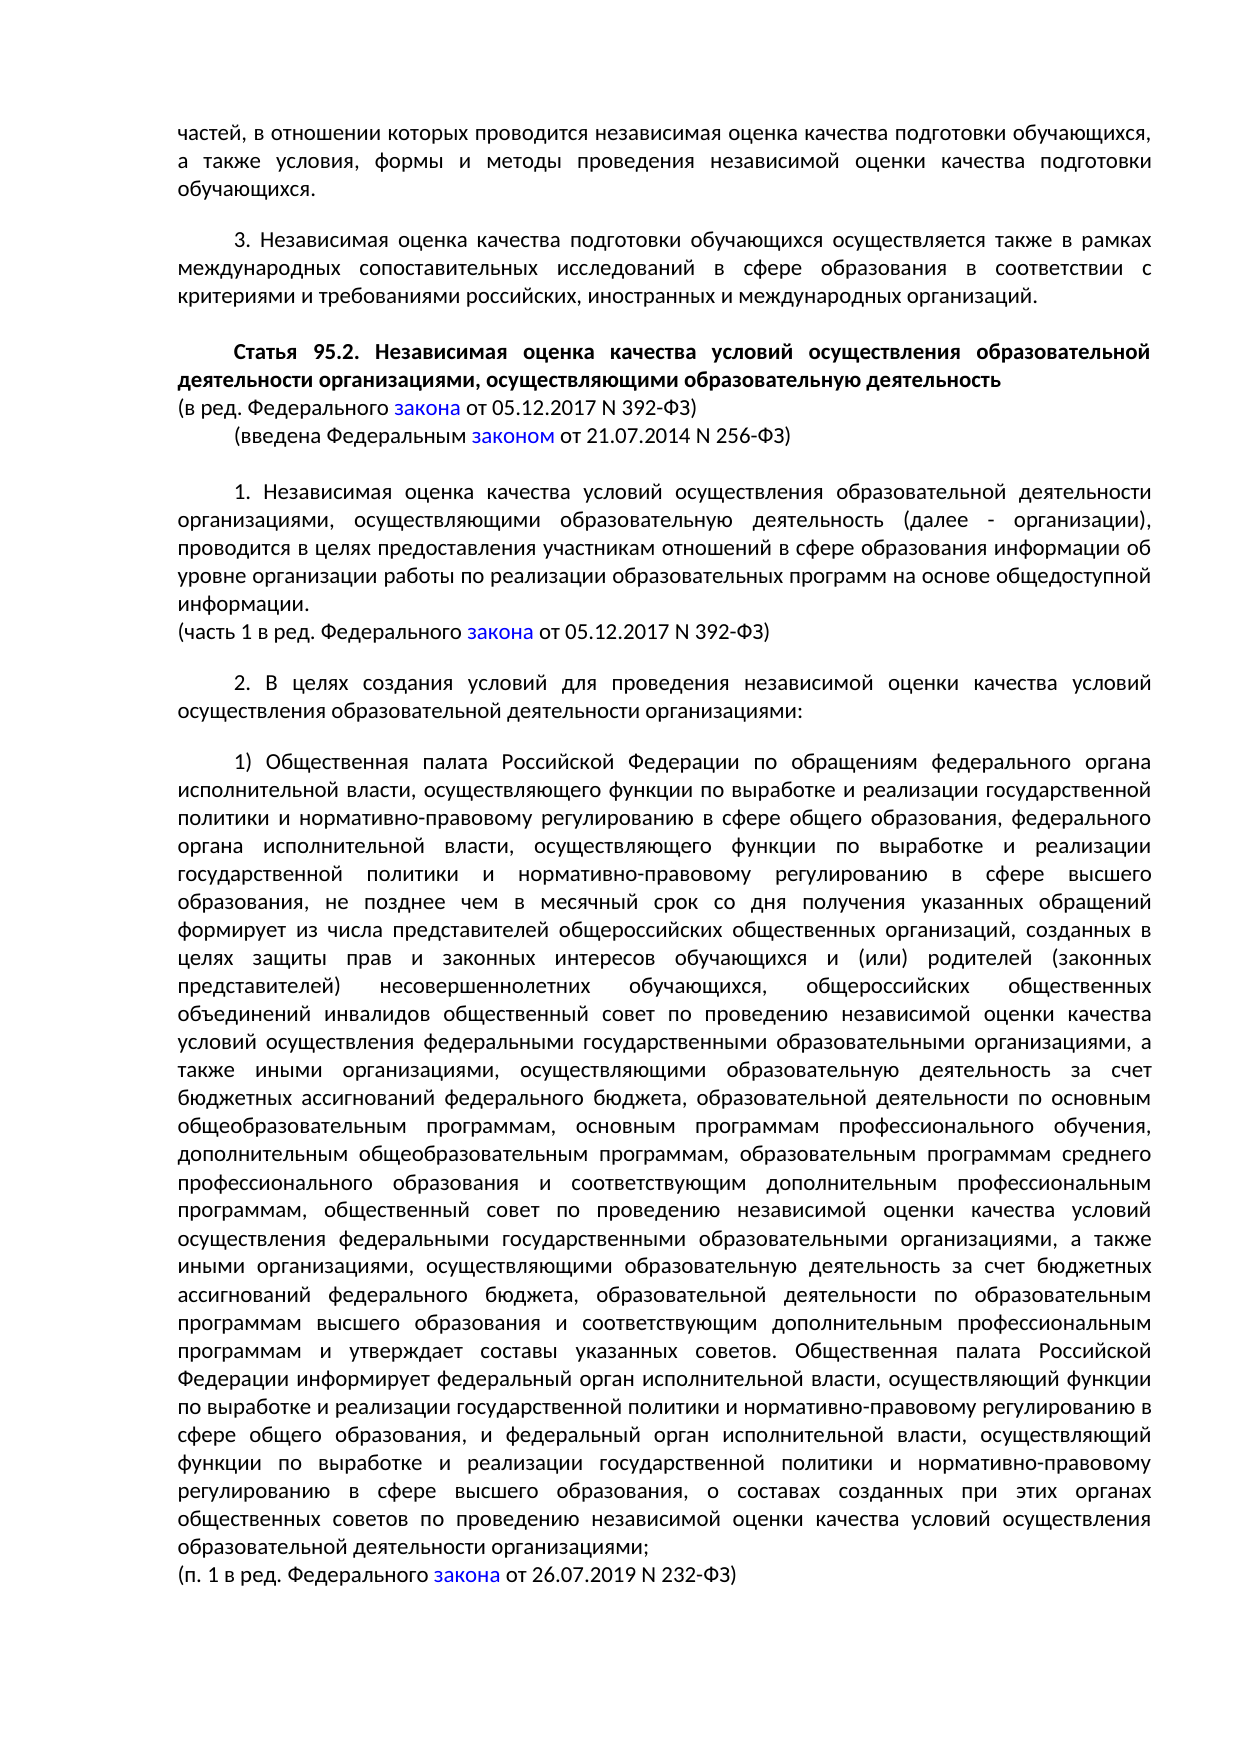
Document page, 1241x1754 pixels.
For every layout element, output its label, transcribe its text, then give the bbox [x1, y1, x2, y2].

title Статья 95.2. Независимая оценка качества условий осуществления образовательной деятельности организациями, осуществляющими образовательную деятельность [177, 337, 1152, 393]
text (п. 1 в ред. Федерального закона от 26.07.2019 N 232-ФЗ) [177, 1560, 1152, 1588]
text (часть 1 в ред. Федерального закона от 05.12.2017 N 392-ФЗ) [177, 617, 1152, 645]
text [177, 118, 1152, 202]
text 3. Независимая оценка качества подготовки обучающихся осуществляется также в рамках международных сопоставительных исследований в сфере образования в соответствии с критериями и требованиями российских, иностранных и международных организаций. [177, 225, 1152, 309]
text 2. В целях создания условий для проведения независимой оценки качества условий осуществления образовательной деятельности организациями: [177, 668, 1152, 724]
text (в ред. Федерального закона от 05.12.2017 N 392-ФЗ) [177, 393, 1152, 421]
text 1) Общественная палата Российской Федерации по обращениям федерального органа исполнительной власти, осуществляющего функции по выработке и реализации государственной политики и нормативно-правовому регулированию в сфере общего образования, федерального органа исполнительной власти, осуществляющего функции по выработке и реализации государственной политики и нормативно-правовому регулированию в сфере высшего образования, не позднее чем в месячный срок со дня получения указанных обращений формирует из числа представителей общероссийских общественных организаций, созданных в целях защиты прав и законных интересов обучающихся и (или) родителей (законных представителей) несовершеннолетних обучающихся, общероссийских общественных объединений инвалидов общественный совет по проведению независимой оценки качества условий осуществления федеральными государственными образовательными организациями, а также иными организациями, осуществляющими образовательную деятельность за счет бюджетных ассигнований федерального бюджета, образовательной деятельности по основным общеобразовательным программам, основным программам профессионального обучения, дополнительным общеобразовательным программам, образовательным программам среднего профессионального образования и соответствующим дополнительным профессиональным программам, общественный совет по проведению независимой оценки качества условий осуществления федеральными государственными образовательными организациями, а также иными организациями, осуществляющими образовательную деятельность за счет бюджетных ассигнований федерального бюджета, образовательной деятельности по образовательным программам высшего образования и соответствующим дополнительным профессиональным программам и утверждает составы указанных советов. Общественная палата Российской Федерации информирует федеральный орган исполнительной власти, осуществляющий функции по выработке и реализации государственной политики и нормативно-правовому регулированию в сфере общего образования, и федеральный орган исполнительной власти, осуществляющий функции по выработке и реализации государственной политики и нормативно-правовому регулированию в сфере высшего образования, о составах созданных при этих органах общественных советов по проведению независимой оценки качества условий осуществления образовательной деятельности организациями; [177, 747, 1152, 1560]
text 1. Независимая оценка качества условий осуществления образовательной деятельности организациями, осуществляющими образовательную деятельность (далее - организации), проводится в целях предоставления участникам отношений в сфере образования информации об уровне организации работы по реализации образовательных программ на основе общедоступной информации. [177, 477, 1152, 617]
text (введена Федеральным законом от 21.07.2014 N 256-ФЗ) [177, 421, 1152, 449]
